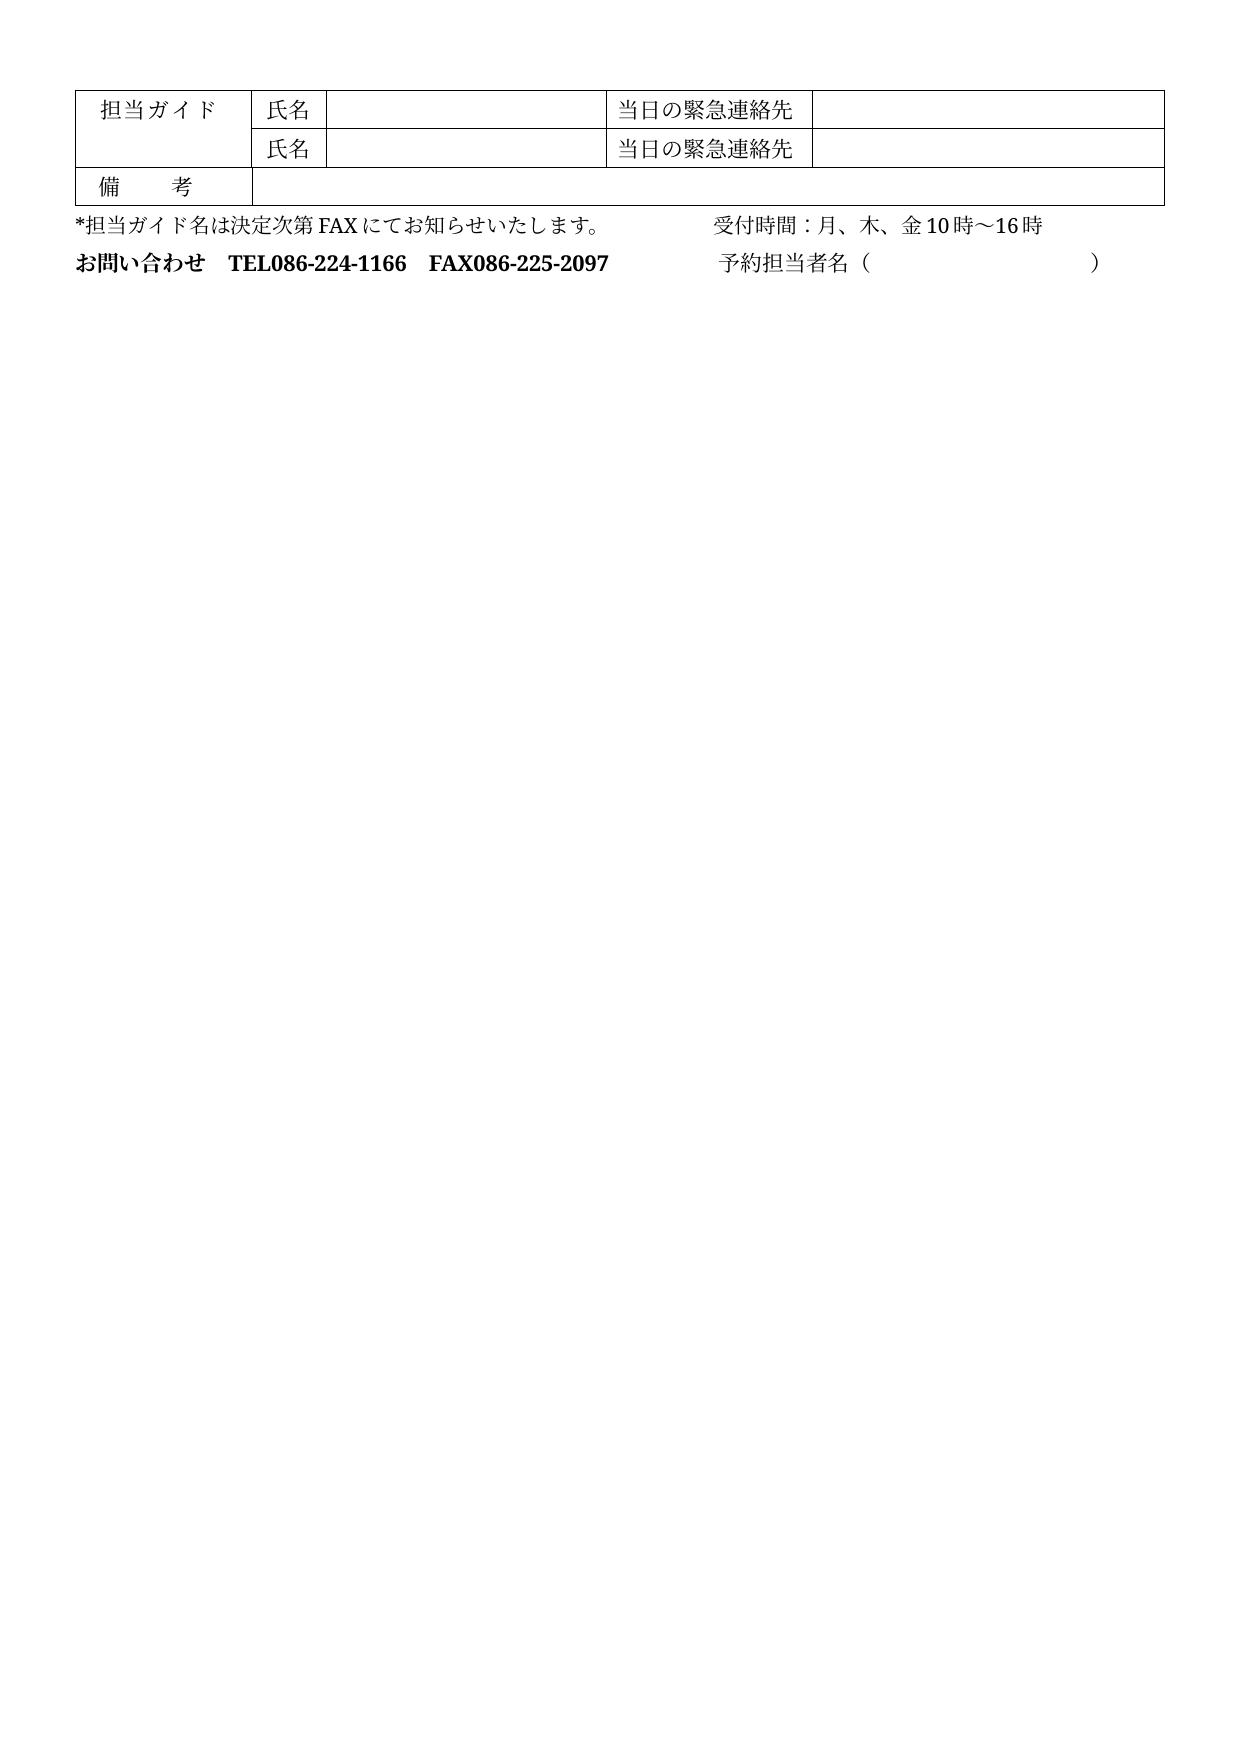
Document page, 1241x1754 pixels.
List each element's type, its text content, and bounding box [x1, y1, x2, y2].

text お問い合わせ TEL086-224-1166 FAX086-225-2097 予約担当者名（ ） [75, 244, 1165, 281]
table_cell 担当ガイド [76, 91, 251, 167]
table_cell 当日の緊急連絡先 [607, 91, 812, 128]
table_cell 氏名 [252, 129, 326, 167]
table_cell [327, 91, 606, 128]
table_cell [253, 168, 1164, 205]
table_cell [813, 91, 1164, 128]
table_cell 氏名 [252, 91, 326, 128]
text *担当ガイド名は決定次第FAXにてお知らせいたします。 受付時間：月、木、金10時～16時 [75, 206, 1165, 244]
table_cell [813, 129, 1164, 167]
table_cell 備 考 [76, 168, 252, 205]
table_cell [327, 129, 606, 167]
table_cell 当日の緊急連絡先 [607, 129, 812, 167]
